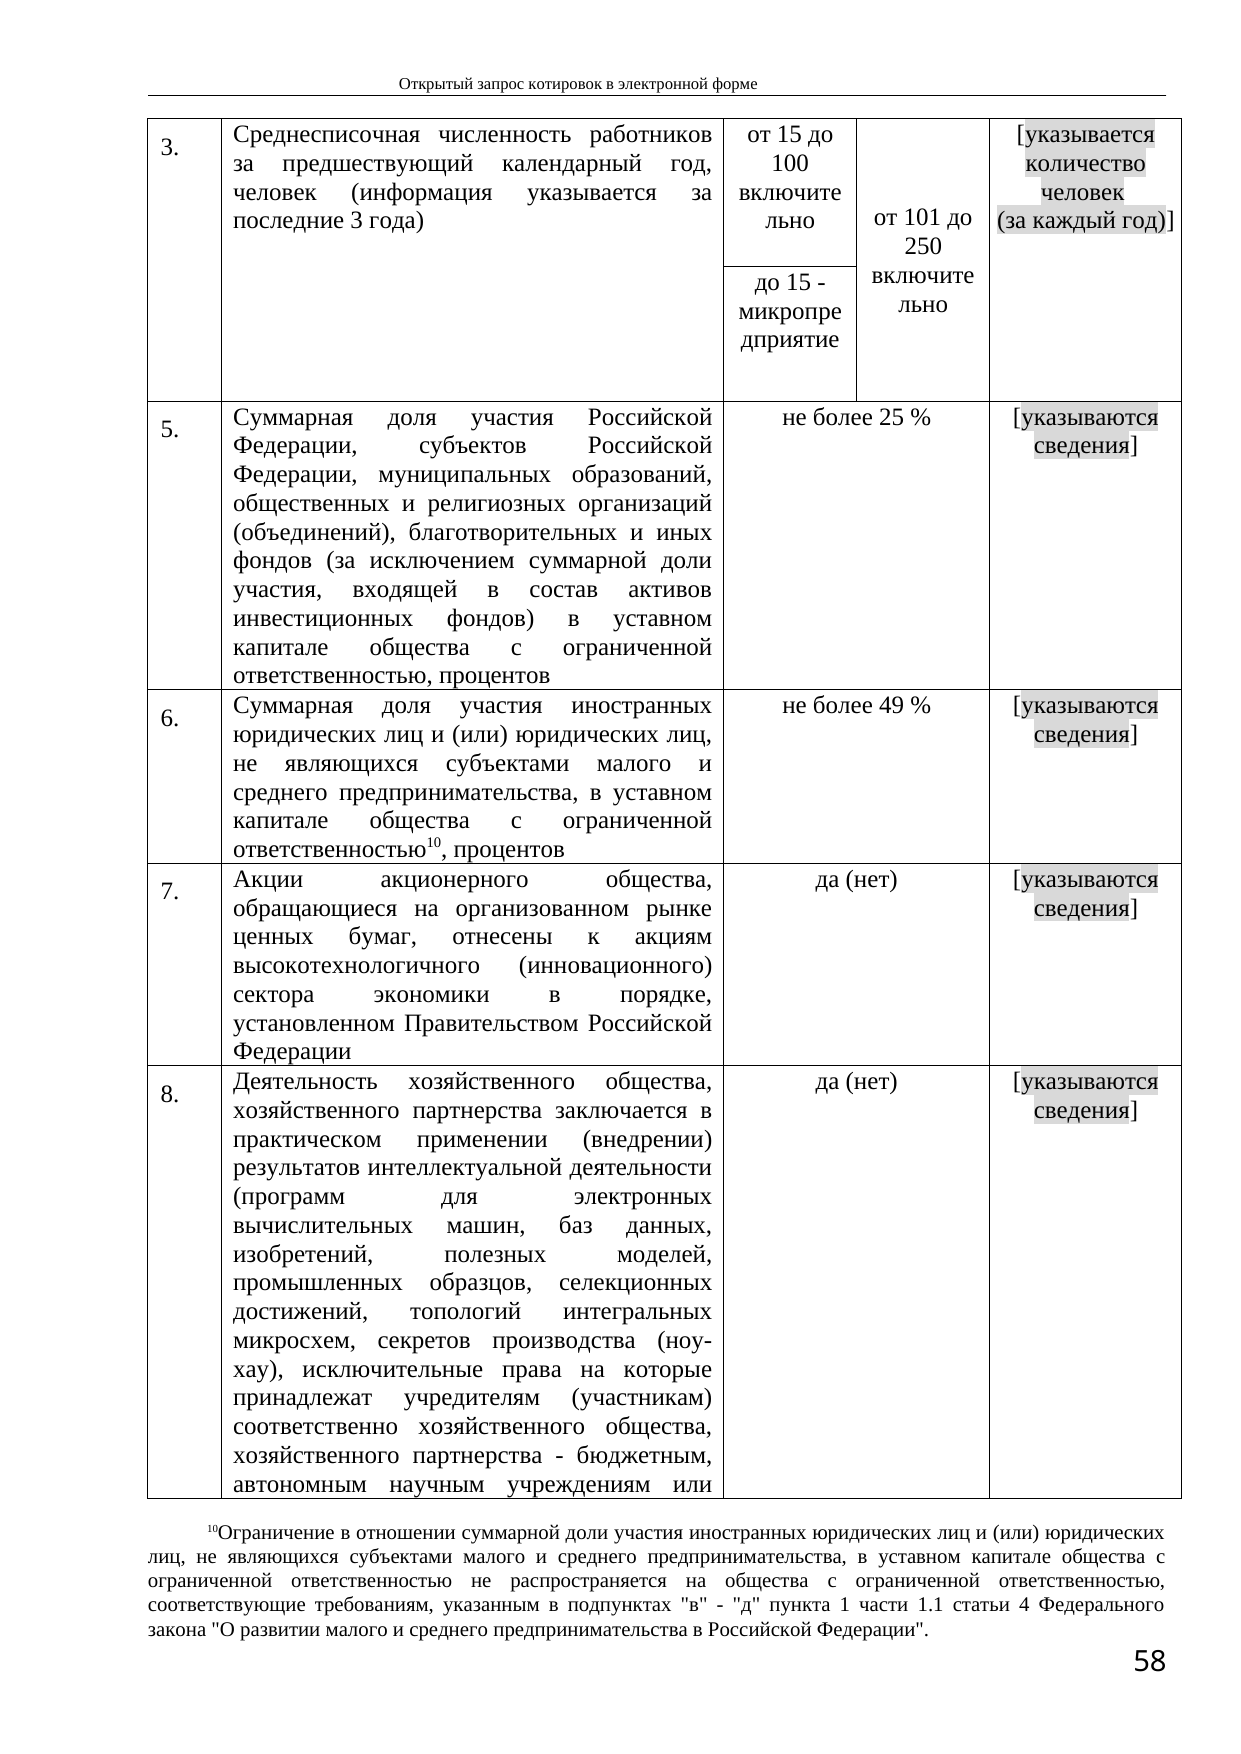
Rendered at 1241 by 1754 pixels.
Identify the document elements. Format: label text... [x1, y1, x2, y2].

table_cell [222, 1066, 723, 1497]
table_cell [указывается количество человек (за каждый год)] [990, 119, 1181, 401]
table_cell Суммарная доля участия Российской Федерации, субъектов Российской Федерации, муниципальных образований, общественных и религиозных организаций (объединений), благотворительных и иных фондов (за исключением суммарной доли участия, входящей в состав активов инвестиционных фондов) в уставном капитале общества с ограниченной ответственностью, процентов [222, 402, 723, 689]
table_cell до 15 - микропредприятие [724, 267, 856, 401]
table_cell не более 25 % [724, 402, 989, 689]
table_cell [указываются сведения] [990, 864, 1181, 1065]
table_cell [148, 690, 221, 863]
table_cell да (нет) [724, 864, 989, 1065]
table_cell [148, 864, 221, 1065]
table_cell от 101 до 250 включительно [857, 119, 989, 401]
table_cell [указываются сведения] [990, 402, 1181, 689]
table_cell Акции акционерного общества, обращающиеся на организованном рынке ценных бумаг, отнесены к акциям высокотехнологичного (инновационного) сектора экономики в порядке, установленном Правительством Российской Федерации [222, 864, 723, 1065]
table_cell да (нет) [724, 1066, 989, 1497]
table_cell Среднесписочная численность работников за предшествующий календарный год, человек (информация указывается за последние 3 года) [222, 119, 723, 401]
table_cell [148, 402, 221, 689]
table_cell [148, 119, 221, 401]
table_cell [указываются сведения] [990, 690, 1181, 863]
table_cell [148, 1066, 221, 1497]
table_cell Суммарная доля участия иностранных юридических лиц и (или) юридических лиц, не являющихся субъектами малого и среднего предпринимательства, в уставном капитале общества с ограниченной ответственностью, процентов [222, 690, 723, 863]
table_cell не более 49 % [724, 690, 989, 863]
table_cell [990, 1066, 1181, 1497]
table_cell от 15 до 100 включительно [724, 119, 856, 266]
